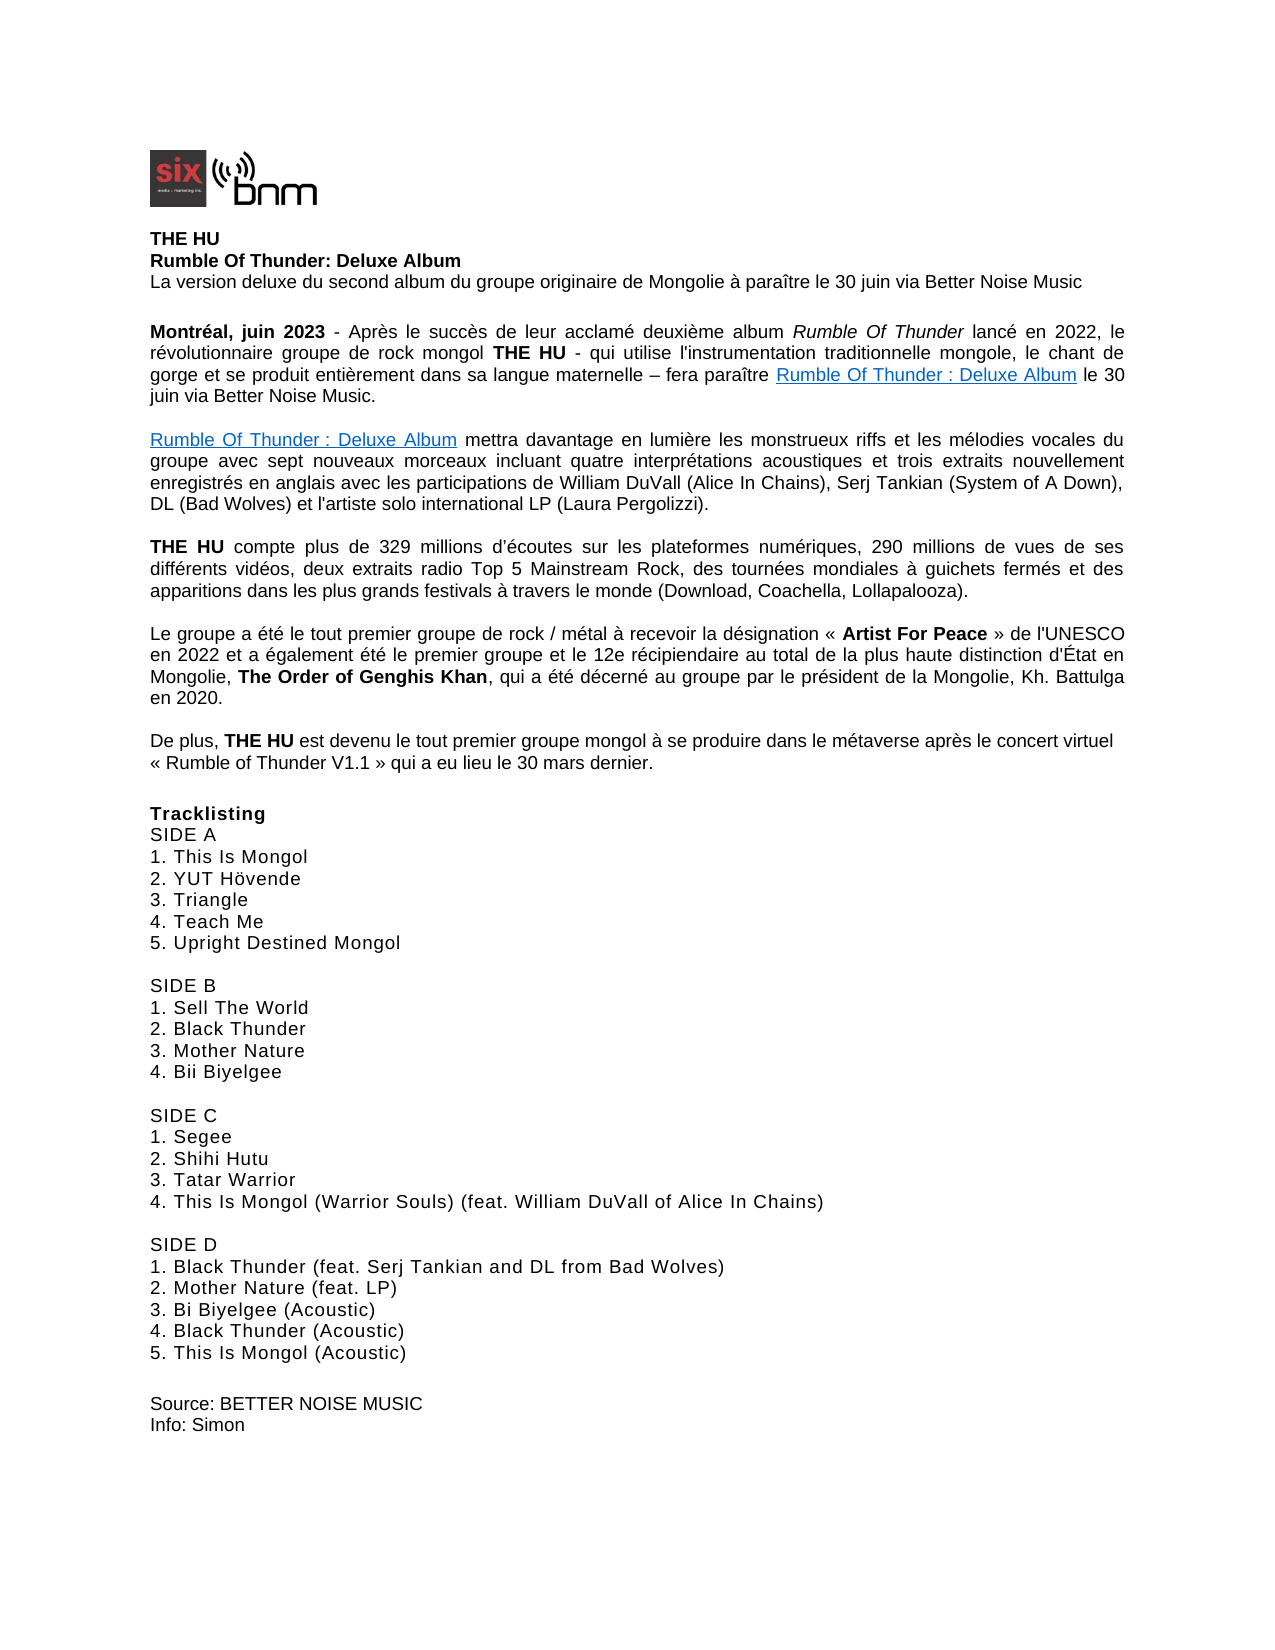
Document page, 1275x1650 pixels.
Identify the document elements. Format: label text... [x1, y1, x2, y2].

picture [150, 150, 207, 207]
text La version deluxe du second album du groupe originaire de Mongolie à paraître le 30 juin via Better Noise Music [150, 271, 1125, 321]
text Info: Simon [150, 1414, 1125, 1436]
picture [211, 150, 324, 207]
text De plus, THE HU est devenu le tout premier groupe mongol à se produire dans le métaverse après le concert virtuel [150, 730, 1125, 752]
text THE HU [150, 228, 1125, 249]
text THE HU compte plus de 329 millions d’écoutes sur les plateformes numériques, 290 millions de vues de ses différents vidéos, deux extraits radio Top 5 Mainstream Rock, des tournées mondiales à guichets fermés et des apparitions dans les plus grands festivals à travers le monde (Download, Coachella, Lollapalooza). [150, 536, 1125, 601]
text Montréal, juin 2023 - Après le succès de leur acclamé deuxième album Rumble Of Thunder lancé en 2022, le révolutionnaire groupe de rock mongol THE HU - qui utilise l'instrumentation traditionnelle mongole, le chant de gorge et se produit entièrement dans sa langue maternelle – fera paraître Rumble Of Thunder : Deluxe Album le 30 juin via Better Noise Music. [150, 321, 1125, 407]
text Source: BETTER NOISE MUSIC [150, 1392, 1125, 1414]
text Le groupe a été le tout premier groupe de rock / métal à recevoir la désignation « Artist For Peace » de l'UNESCO en 2022 et a également été le premier groupe et le 12e récipiendaire au total de la plus haute distinction d'État en Mongolie, The Order of Genghis Khan, qui a été décerné au groupe par le président de la Mongolie, Kh. Battulga en 2020. [150, 622, 1125, 709]
text Tracklisting SIDE A 1. This Is Mongol 2. YUT Hövende 3. Triangle 4. Teach Me 5. Upright Destined Mongol SIDE B 1. Sell The World 2. Black Thunder 3. Mother Nature 4. Bii Biyelgee SIDE C 1. Segee 2. Shihi Hutu 3. Tatar Warrior 4. This Is Mongol (Warrior Souls) (feat. William DuVall of Alice In Chains) SIDE D 1. Black Thunder (feat. Serj Tankian and DL from Bad Wolves) 2. Mother Nature (feat. LP) 3. Bi Biyelgee (Acoustic) 4. Black Thunder (Acoustic) 5. This Is Mongol (Acoustic) [150, 803, 1125, 1363]
text Rumble Of Thunder : Deluxe Album mettra davantage en lumière les monstrueux riffs et les mélodies vocales du groupe avec sept nouveaux morceaux incluant quatre interprétations acoustiques et trois extraits nouvellement enregistrés en anglais avec les participations de William DuVall (Alice In Chains), Serj Tankian (System of A Down), DL (Bad Wolves) et l'artiste solo international LP (Laura Pergolizzi). [150, 428, 1125, 515]
text « Rumble of Thunder V1.1 » qui a eu lieu le 30 mars dernier. [150, 752, 1125, 773]
text Rumble Of Thunder: Deluxe Album [150, 249, 1125, 271]
